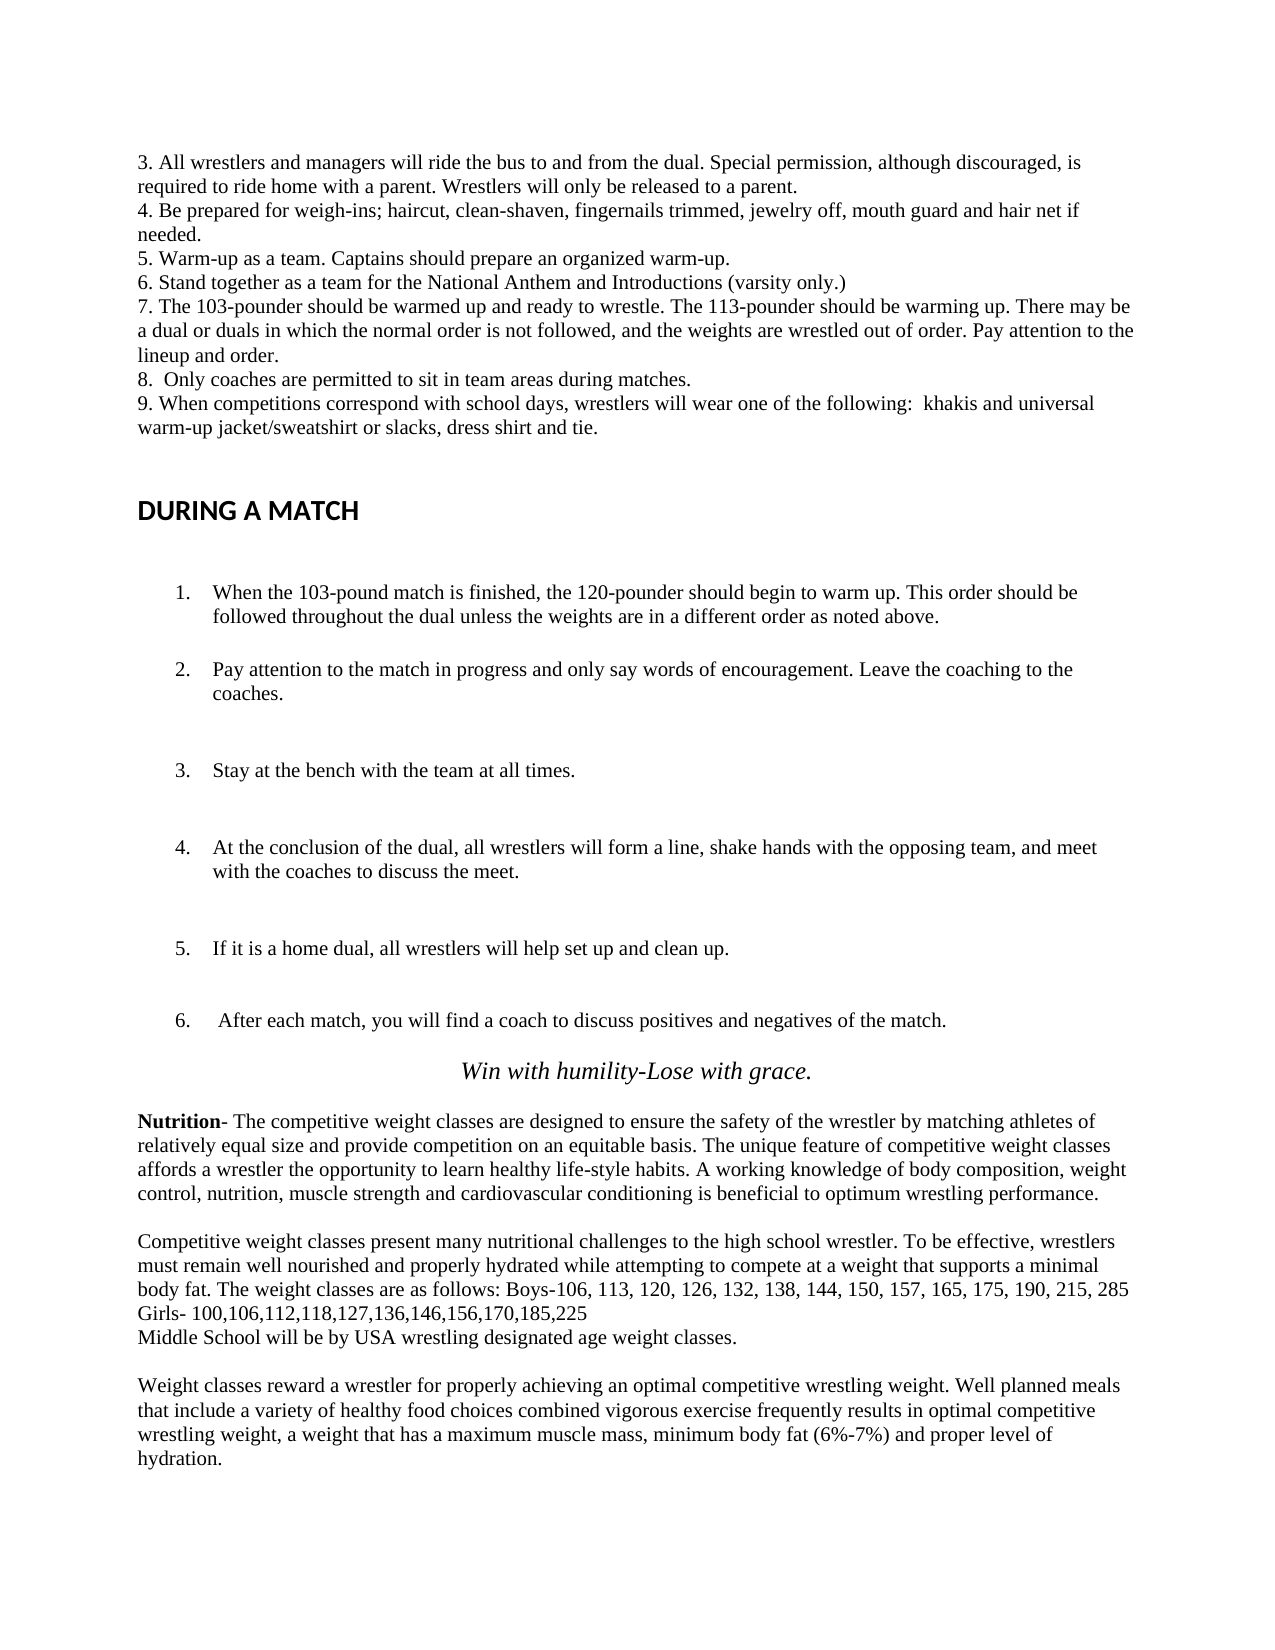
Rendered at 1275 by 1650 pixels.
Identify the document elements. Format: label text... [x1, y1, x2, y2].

text Girls- 100,106,112,118,127,136,146,156,170,185,225 [137, 1301, 1138, 1325]
text Middle School will be by USA wrestling designated age weight classes. [137, 1325, 1138, 1349]
text 4. Be prepared for weigh-ins; haircut, clean-shaven, fingernails trimmed, jewelry off, mouth guard and hair net if needed. [137, 198, 1138, 246]
text Weight classes reward a wrestler for properly achieving an optimal competitive wrestling weight. Well planned meals that include a variety of healthy food choices combined vigorous exercise frequently results in optimal competitive wrestling weight, a weight that has a maximum muscle mass, minimum body fat (6%-7%) and proper level of hydration. [137, 1373, 1138, 1470]
text 9. When competitions correspond with school days, wrestlers will wear one of the following: khakis and universal warm-up jacket/sweatshirt or slacks, dress shirt and tie. [137, 391, 1138, 439]
list Pay attention to the match in progress and only say words of encouragement. Leave the coaching to the coaches. [175, 657, 1138, 705]
list After each match, you will find a coach to discuss positives and negatives of the match. [175, 1008, 1138, 1032]
text 7. The 103-pounder should be warmed up and ready to wrestle. The 113-pounder should be warming up. There may be a dual or duals in which the normal order is not followed, and the weights are wrestled out of order. Pay attention to the lineup and order. [137, 294, 1138, 367]
text 8. Only coaches are permitted to sit in team areas during matches. [137, 367, 1138, 391]
text 3. All wrestlers and managers will ride the bus to and from the dual. Special permission, although discouraged, is required to ride home with a parent. Wrestlers will only be released to a parent. [137, 150, 1138, 198]
text DURING A MATCH [137, 492, 1138, 527]
list At the conclusion of the dual, all wrestlers will form a line, shake hands with the opposing team, and meet with the coaches to discuss the meet. [175, 835, 1138, 883]
text Nutrition- The competitive weight classes are designed to ensure the safety of the wrestler by matching athletes of relatively equal size and provide competition on an equitable basis. The unique feature of competitive weight classes affords a wrestler the opportunity to learn healthy life-style habits. A working knowledge of body composition, weight control, nutrition, muscle strength and cardiovascular conditioning is beneficial to optimum wrestling performance. [137, 1109, 1138, 1205]
text 6. Stand together as a team for the National Anthem and Introductions (varsity only.) [137, 270, 1138, 294]
list Stay at the bench with the team at all times. [175, 758, 1138, 782]
text 5. Warm-up as a team. Captains should prepare an organized warm-up. [137, 246, 1138, 270]
text Win with humility-Lose with grace. [137, 1056, 1138, 1085]
text Competitive weight classes present many nutritional challenges to the high school wrestler. To be effective, wrestlers must remain well nourished and properly hydrated while attempting to compete at a weight that supports a minimal body fat. The weight classes are as follows: Boys-106, 113, 120, 126, 132, 138, 144, 150, 157, 165, 175, 190, 215, 285 [137, 1229, 1138, 1301]
list When the 103-pound match is finished, the 120-pounder should begin to warm up. This order should be followed throughout the dual unless the weights are in a different order as noted above. [175, 580, 1138, 628]
list If it is a home dual, all wrestlers will help set up and clean up. [175, 936, 1138, 960]
